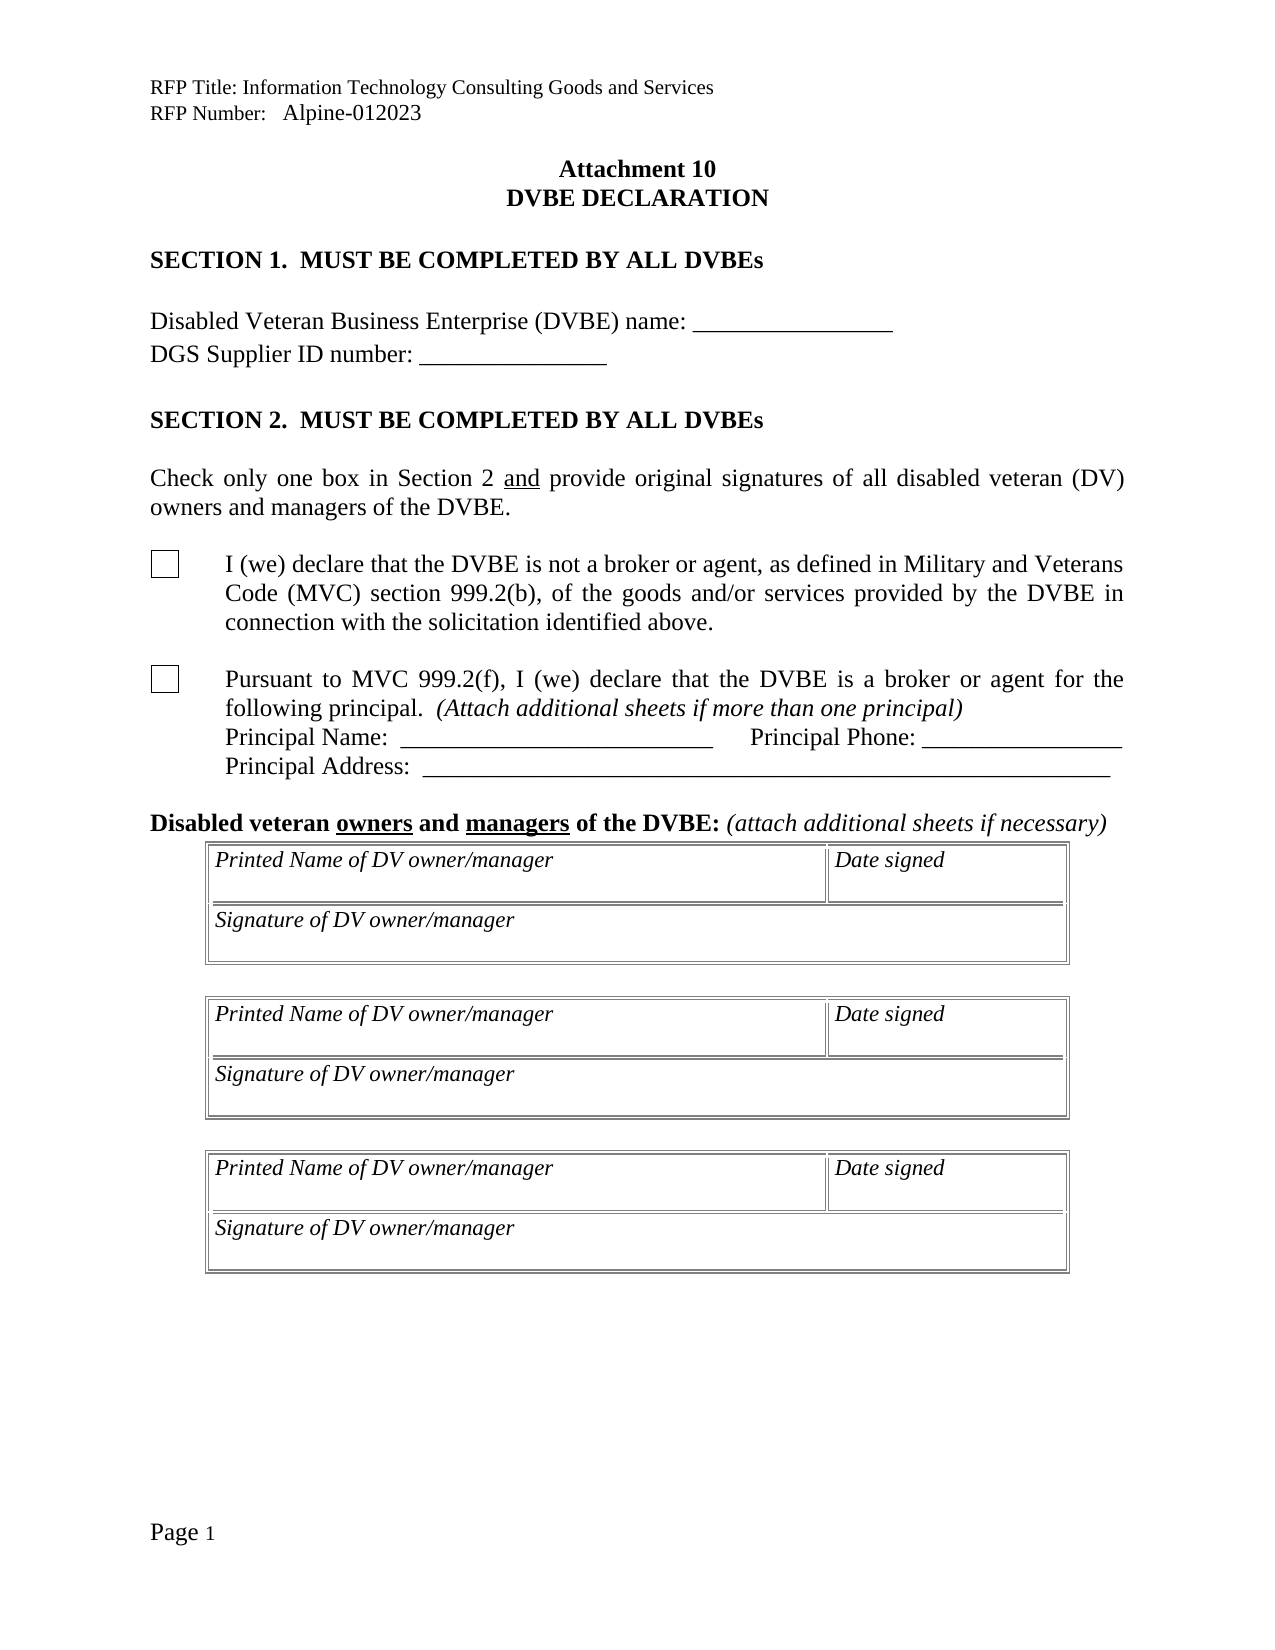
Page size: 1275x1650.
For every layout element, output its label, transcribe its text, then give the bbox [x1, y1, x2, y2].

table_header Printed Name of DV owner/manager [207, 997, 827, 1055]
table_header Date signed [827, 845, 1066, 901]
table_cell Signature of DV owner/manager [207, 1210, 1068, 1269]
table_cell Signature of DV owner/manager [207, 1055, 1068, 1115]
text DVBE DECLARATION [150, 183, 1125, 212]
table_header Date signed [827, 1000, 1066, 1055]
table_header Printed Name of DV owner/manager [207, 1151, 827, 1209]
table_cell Signature of DV owner/manager [207, 901, 1068, 961]
text SECTION 2. MUST BE COMPLETED BY ALL DVBEs [150, 406, 1125, 434]
text Pursuant to MVC 999.2(f), I (we) declare that the DVBE is a broker or agent for the following principal. (Attach additional sheets if more than one principal) [150, 664, 1125, 722]
text Check only one box in Section 2 and provide original signatures of all disabled veteran (DV) owners and managers of the DVBE. [150, 463, 1125, 521]
table_header Date signed [827, 1154, 1066, 1209]
table_header Printed Name of DV owner/manager [207, 843, 827, 901]
text DGS Supplier ID number: _______________ [150, 339, 1125, 368]
text Principal Address: _______________________________________________________ [150, 751, 1125, 779]
text SECTION 1. MUST BE COMPLETED BY ALL DVBEs [150, 245, 1125, 273]
text Attachment 10 [150, 154, 1125, 183]
text Disabled Veteran Business Enterprise (DVBE) name: ________________ [150, 306, 1125, 335]
text Principal Name: _________________________ Principal Phone: ________________ [150, 722, 1125, 751]
text I (we) declare that the DVBE is not a broker or agent, as defined in Military and Veterans Code (MVC) section 999.2(b), of the goods and/or services provided by the DVBE in connection with the solicitation identified above. [150, 549, 1125, 636]
text Disabled veteran owners and managers of the DVBE: (attach additional sheets if necessary) [150, 808, 1125, 837]
